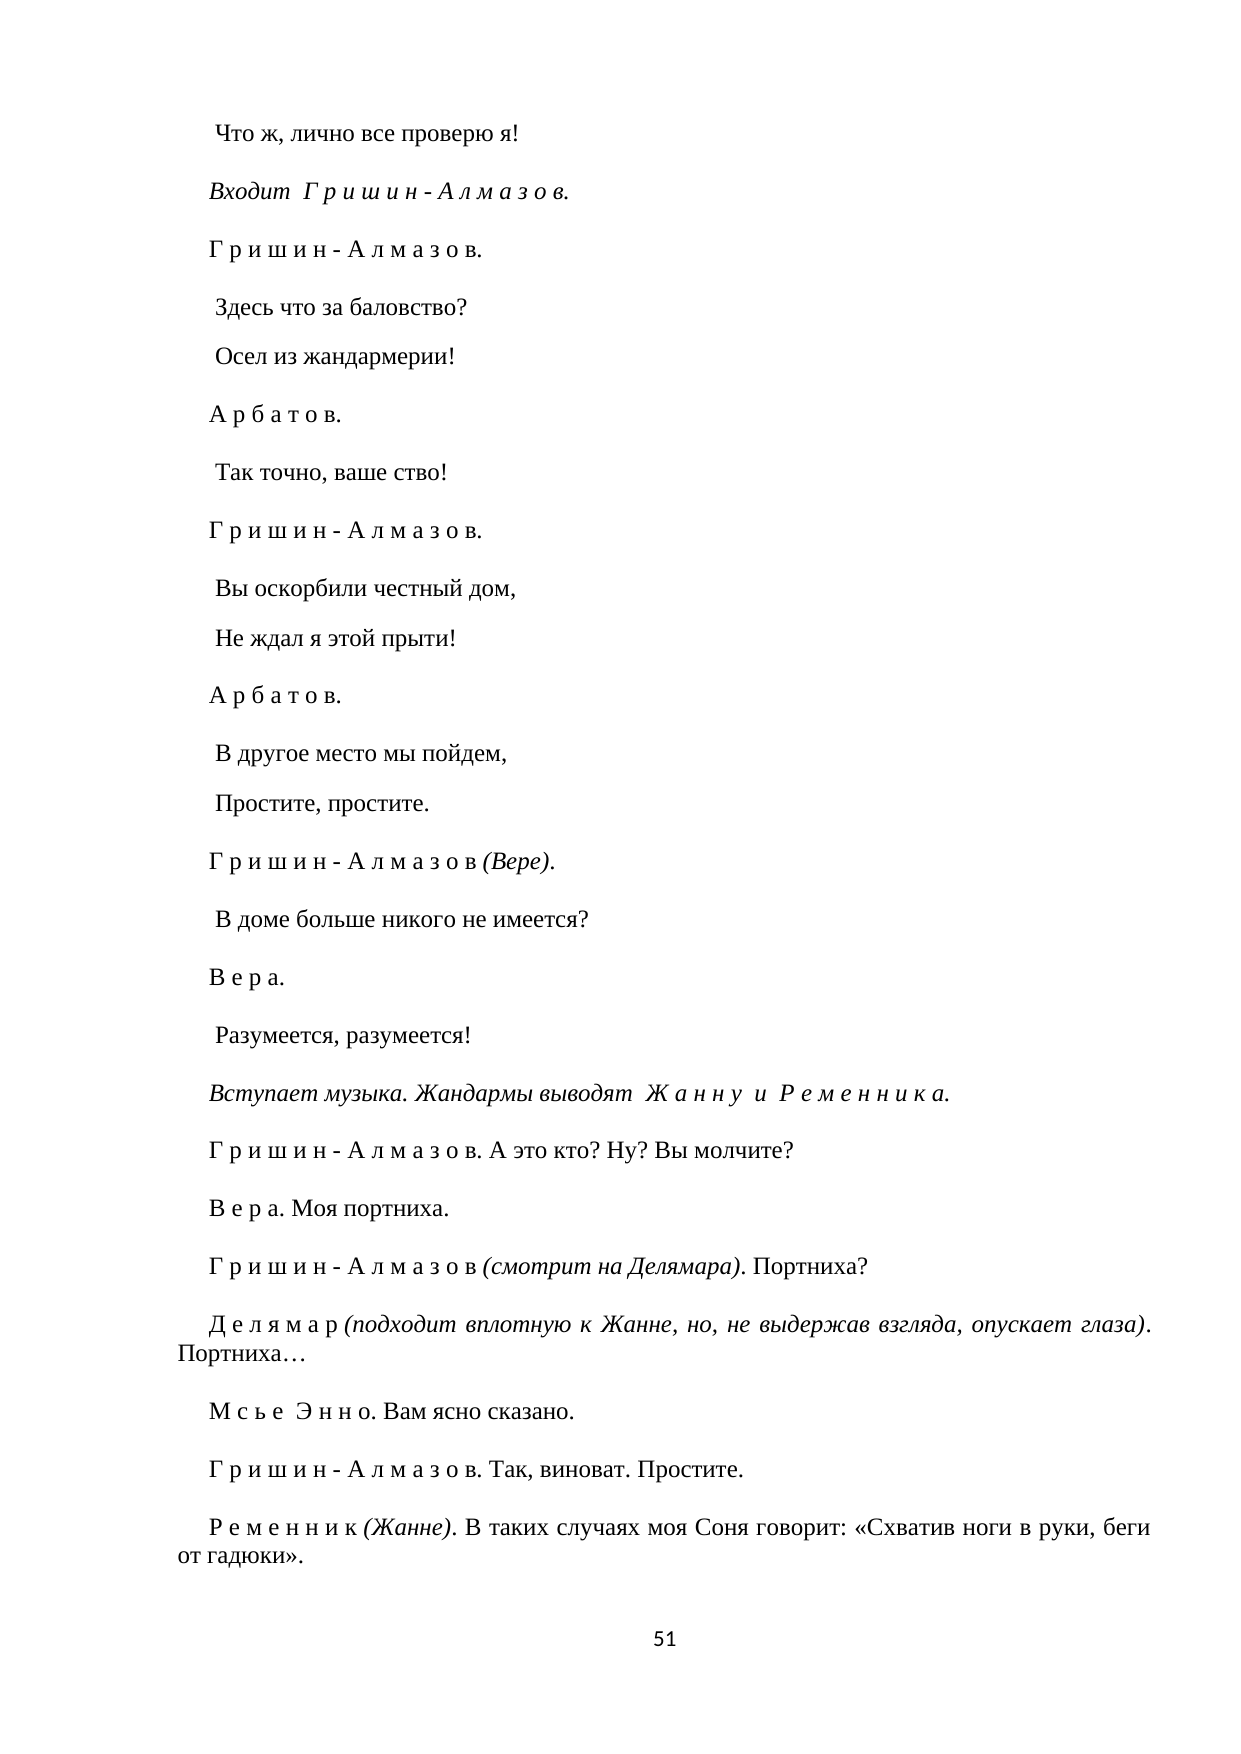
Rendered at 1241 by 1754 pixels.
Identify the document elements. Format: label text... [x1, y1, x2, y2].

text Не ждал я этой прыти! [177, 623, 1152, 651]
text Входит Г р и ш и н - А л м а з о в. [177, 176, 1152, 205]
text Г р и ш и н - А л м а з о в. [177, 234, 1152, 263]
text Здесь что за баловство? [177, 292, 1152, 321]
text Осел из жандармерии! [177, 341, 1152, 370]
text Г р и ш и н - А л м а з о в. Так, виноват. Простите. [177, 1454, 1152, 1483]
text Р е м е н н и к (Жанне). В таких случаях моя Соня говорит: «Схватив ноги в руки, беги от гадюки». [177, 1512, 1152, 1569]
text В е р а. [177, 962, 1152, 991]
text Что ж, лично все проверю я! [177, 118, 1152, 147]
text Г р и ш и н - А л м а з о в. А это кто? Ну? Вы молчите? [177, 1136, 1152, 1164]
text А р б а т о в. [177, 399, 1152, 428]
text М с ь е Э н н о. Вам ясно сказано. [177, 1396, 1152, 1425]
text Вы оскорбили честный дом, [177, 573, 1152, 602]
text Так точно, ваше ство! [177, 457, 1152, 486]
text Разумеется, разумеется! [177, 1020, 1152, 1048]
text Вступает музыка. Жандармы выводят Ж а н н у и Р е м е н н и к а. [177, 1078, 1152, 1106]
text Д е л я м а р (подходит вплотную к Жанне, но, не выдержав взгляда, опускает глаза). Портниха… [177, 1309, 1152, 1367]
text Простите, простите. [177, 788, 1152, 817]
text Г р и ш и н - А л м а з о в (смотрит на Делямара). Портниха? [177, 1251, 1152, 1280]
text В доме больше никого не имеется? [177, 904, 1152, 933]
text А р б а т о в. [177, 681, 1152, 709]
text Г р и ш и н - А л м а з о в (Вере). [177, 846, 1152, 875]
text Г р и ш и н - А л м а з о в. [177, 515, 1152, 544]
text В другое место мы пойдем, [177, 738, 1152, 767]
text В е р а. Моя портниха. [177, 1193, 1152, 1222]
